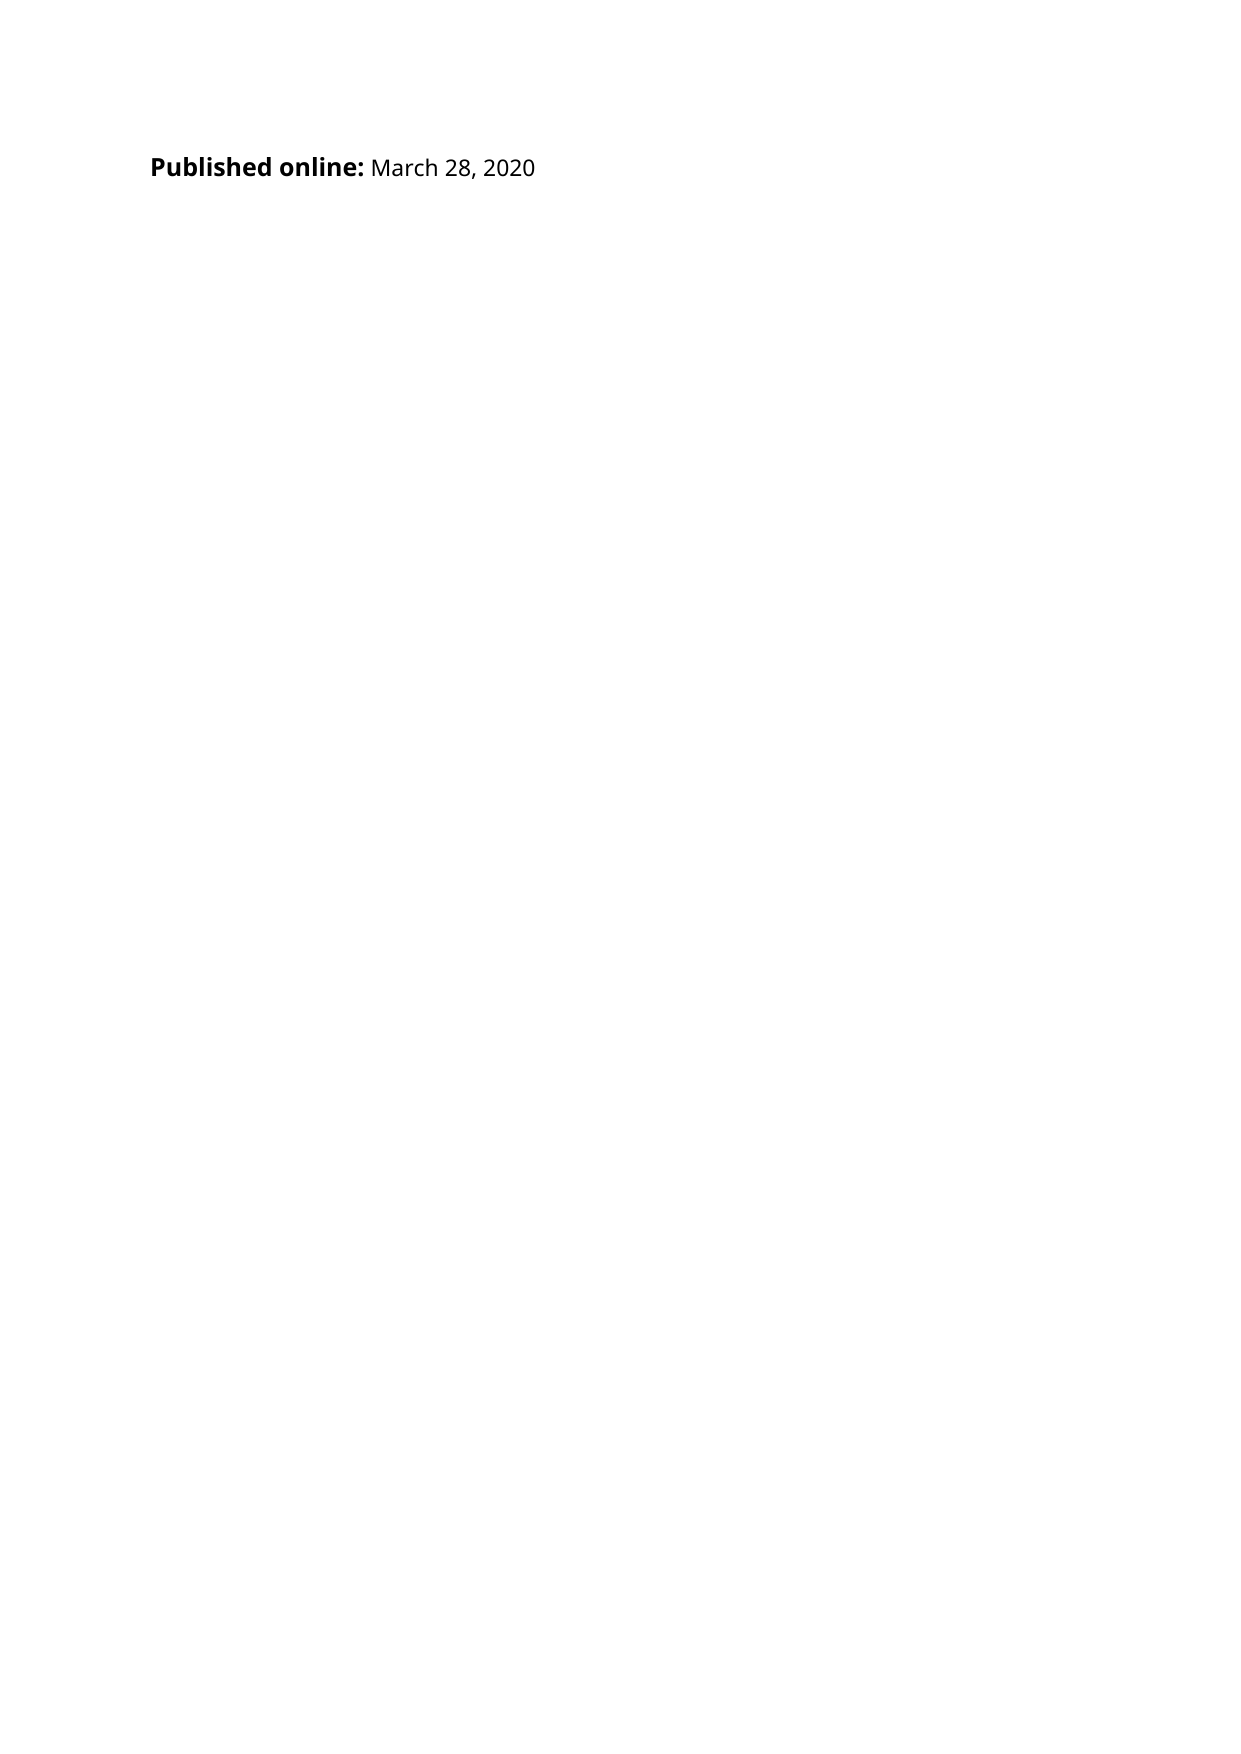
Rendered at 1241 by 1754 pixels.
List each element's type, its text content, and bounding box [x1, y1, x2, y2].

text Published online: March 28, 2020 [150, 150, 1090, 184]
